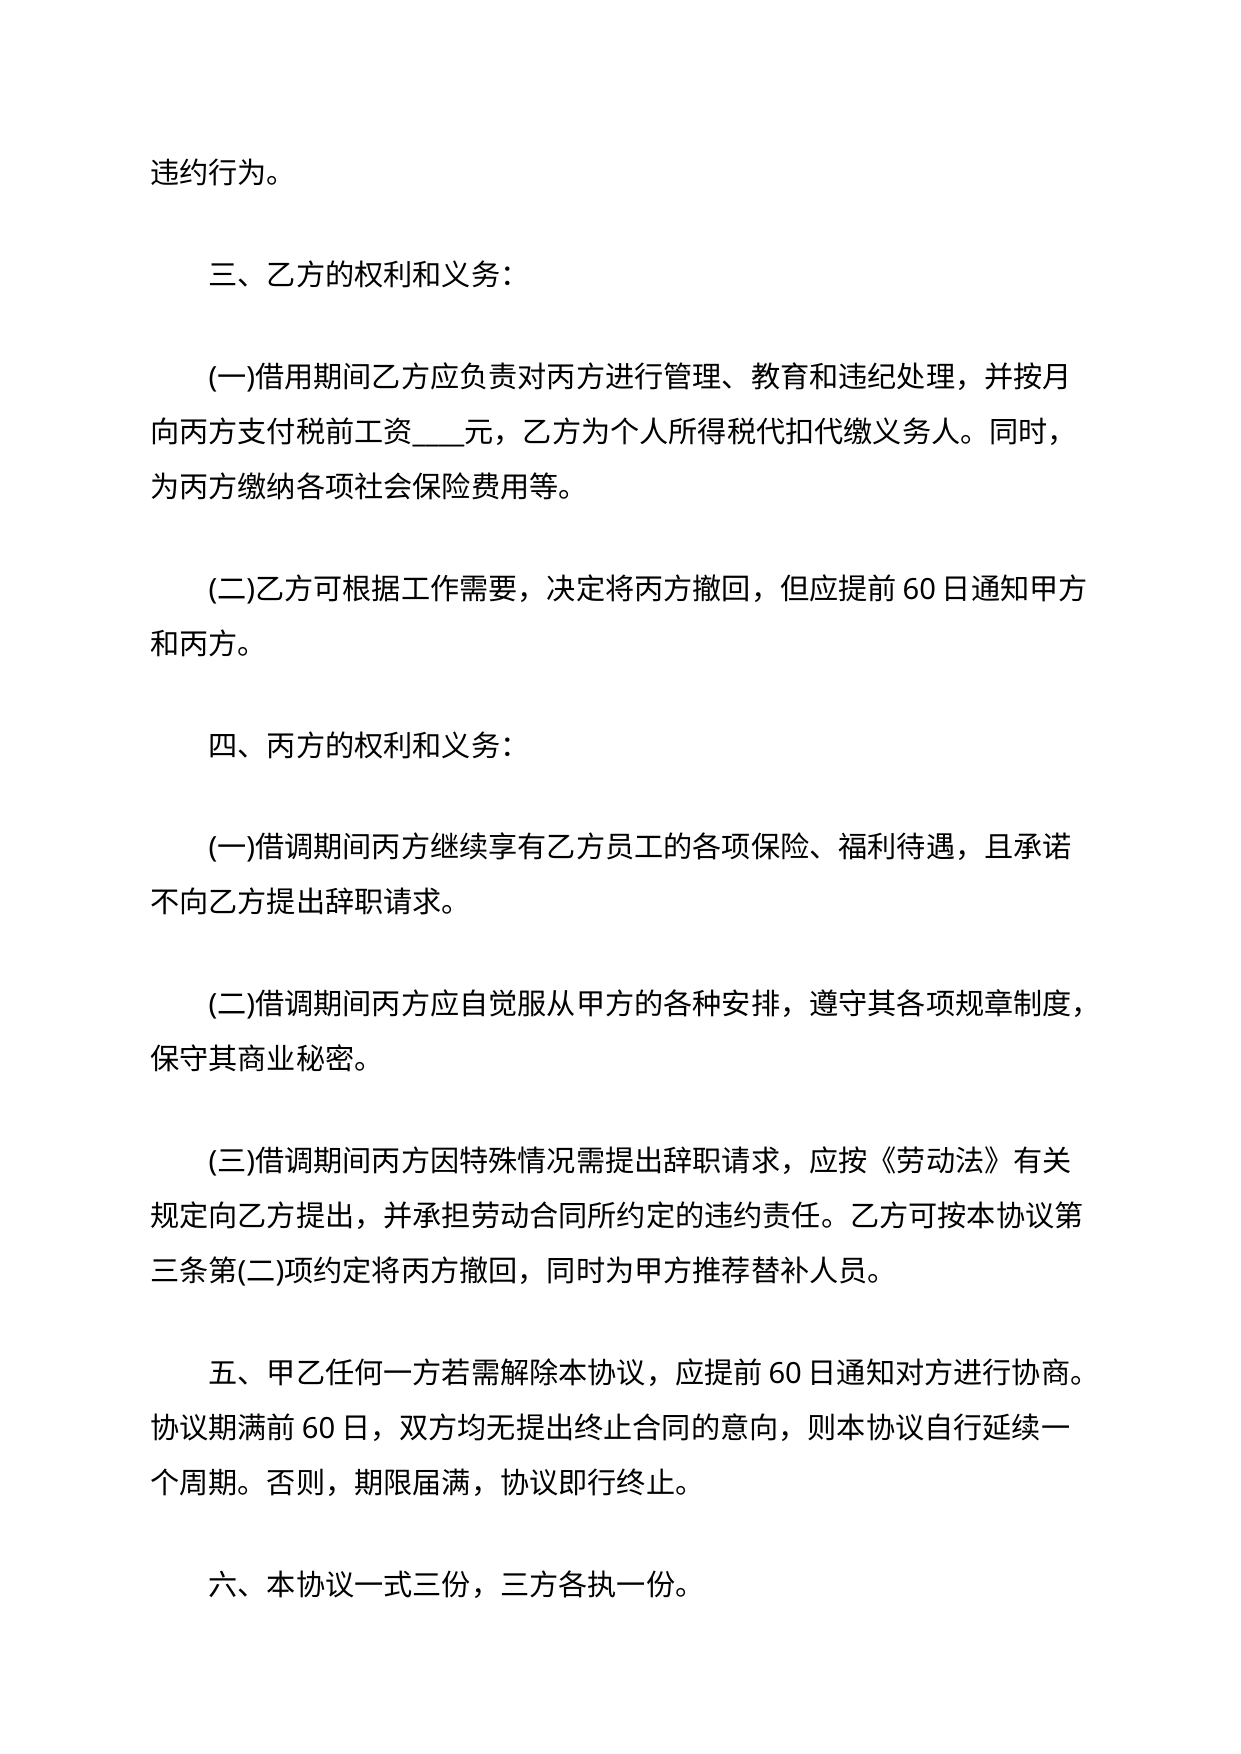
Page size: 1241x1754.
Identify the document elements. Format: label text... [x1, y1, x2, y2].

text 六、本协议一式三份，三方各执一份。 [150, 1561, 1090, 1603]
text 五、甲乙任何一方若需解除本协议，应提前60日通知对方进行协商。协议期满前60日，双方均无提出终止合同的意向，则本协议自行延续一个周期。否则，期限届满，协议即行终止。 [150, 1349, 1090, 1502]
text 三、乙方的权利和义务： [150, 252, 1090, 294]
text (一)借调期间丙方继续享有乙方员工的各项保险、福利待遇，且承诺不向乙方提出辞职请求。 [150, 824, 1090, 921]
text (二)乙方可根据工作需要，决定将丙方撤回，但应提前60日通知甲方和丙方。 [150, 565, 1090, 663]
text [150, 150, 1090, 192]
text 四、丙方的权利和义务： [150, 722, 1090, 764]
text (三)借调期间丙方因特殊情况需提出辞职请求，应按《劳动法》有关规定向乙方提出，并承担劳动合同所约定的违约责任。乙方可按本协议第三条第(二)项约定将丙方撤回，同时为甲方推荐替补人员。 [150, 1137, 1090, 1290]
text (一)借用期间乙方应负责对丙方进行管理、教育和违纪处理，并按月向丙方支付税前工资____元，乙方为个人所得税代扣代缴义务人。同时，为丙方缴纳各项社会保险费用等。 [150, 353, 1090, 506]
text (二)借调期间丙方应自觉服从甲方的各种安排，遵守其各项规章制度，保守其商业秘密。 [150, 981, 1090, 1078]
